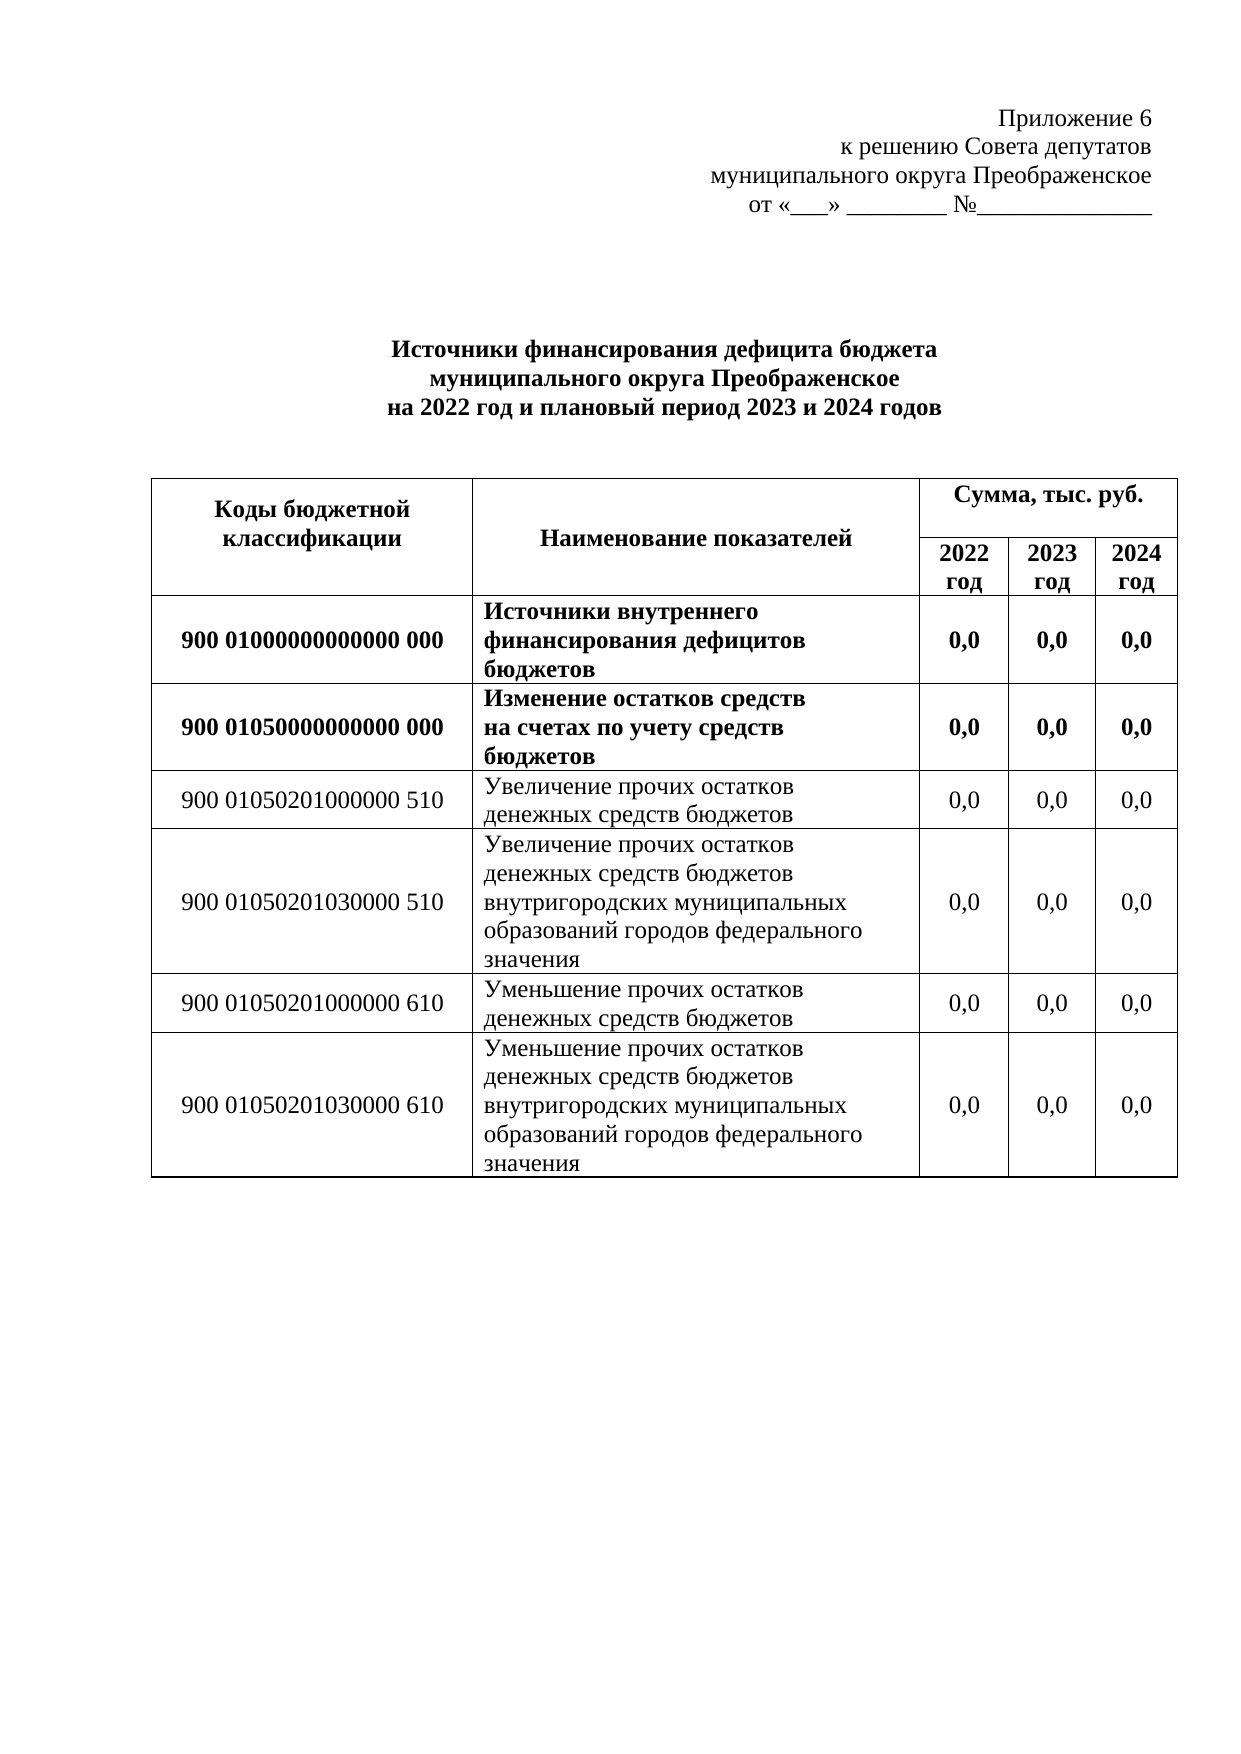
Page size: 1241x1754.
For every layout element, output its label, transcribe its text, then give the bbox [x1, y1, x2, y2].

table_cell 900 01050201030000 610 [152, 1033, 472, 1176]
table_cell 0,0 [1009, 684, 1095, 770]
table_cell 2022 год [920, 538, 1008, 595]
table_cell Изменение остатков средств на счетах по учету средств бюджетов [473, 684, 919, 770]
text Приложение 6 [177, 103, 1152, 131]
table_cell Уменьшение прочих остатков денежных средств бюджетов внутригородских муниципальных образований городов федерального значения [473, 1033, 919, 1176]
table_cell 0,0 [1096, 1033, 1177, 1176]
table_cell 0,0 [1009, 771, 1095, 828]
text муниципального округа Преображенское [177, 160, 1152, 189]
table_cell Уменьшение прочих остатков денежных средств бюджетов [473, 974, 919, 1032]
table_cell 0,0 [1009, 829, 1095, 973]
text муниципального округа Преображенское [177, 363, 1152, 392]
table_header Сумма, тыс. руб. [920, 479, 1177, 537]
table_cell Увеличение прочих остатков денежных средств бюджетов внутригородских муниципальных образований городов федерального значения [473, 829, 919, 973]
text от «___» ________ №______________ [177, 189, 1152, 218]
table_cell 0,0 [1096, 771, 1177, 828]
table_cell 0,0 [1096, 974, 1177, 1032]
table_cell 0,0 [920, 771, 1008, 828]
table_cell 0,0 [1096, 684, 1177, 770]
table_cell 0,0 [1096, 829, 1177, 973]
table_header Коды бюджетной классификации [152, 479, 472, 595]
table_cell 0,0 [920, 829, 1008, 973]
table_header Наименование показателей [473, 479, 919, 595]
table_cell Увеличение прочих остатков денежных средств бюджетов [473, 771, 919, 828]
table_cell 900 01050201000000 510 [152, 771, 472, 828]
table_cell 0,0 [920, 1033, 1008, 1176]
table_cell 900 01000000000000 000 [152, 596, 472, 682]
table_cell 2024 год [1096, 538, 1177, 595]
table_cell 0,0 [920, 684, 1008, 770]
table_cell Источники внутреннего финансирования дефицитов бюджетов [473, 596, 919, 682]
text Источники финансирования дефицита бюджета [177, 334, 1152, 363]
table_cell 0,0 [1009, 596, 1095, 682]
table_cell 2023 год [1009, 538, 1095, 595]
table_cell 900 01050201030000 510 [152, 829, 472, 973]
table_cell 0,0 [920, 974, 1008, 1032]
text на 2022 год и плановый период 2023 и 2024 годов [177, 392, 1152, 421]
table_cell 0,0 [1009, 1033, 1095, 1176]
table_cell 900 01050201000000 610 [152, 974, 472, 1032]
table_cell 0,0 [1009, 974, 1095, 1032]
table_cell 900 01050000000000 000 [152, 684, 472, 770]
table_cell 0,0 [1096, 596, 1177, 682]
table_cell 0,0 [920, 596, 1008, 682]
text к решению Совета депутатов [177, 131, 1152, 160]
